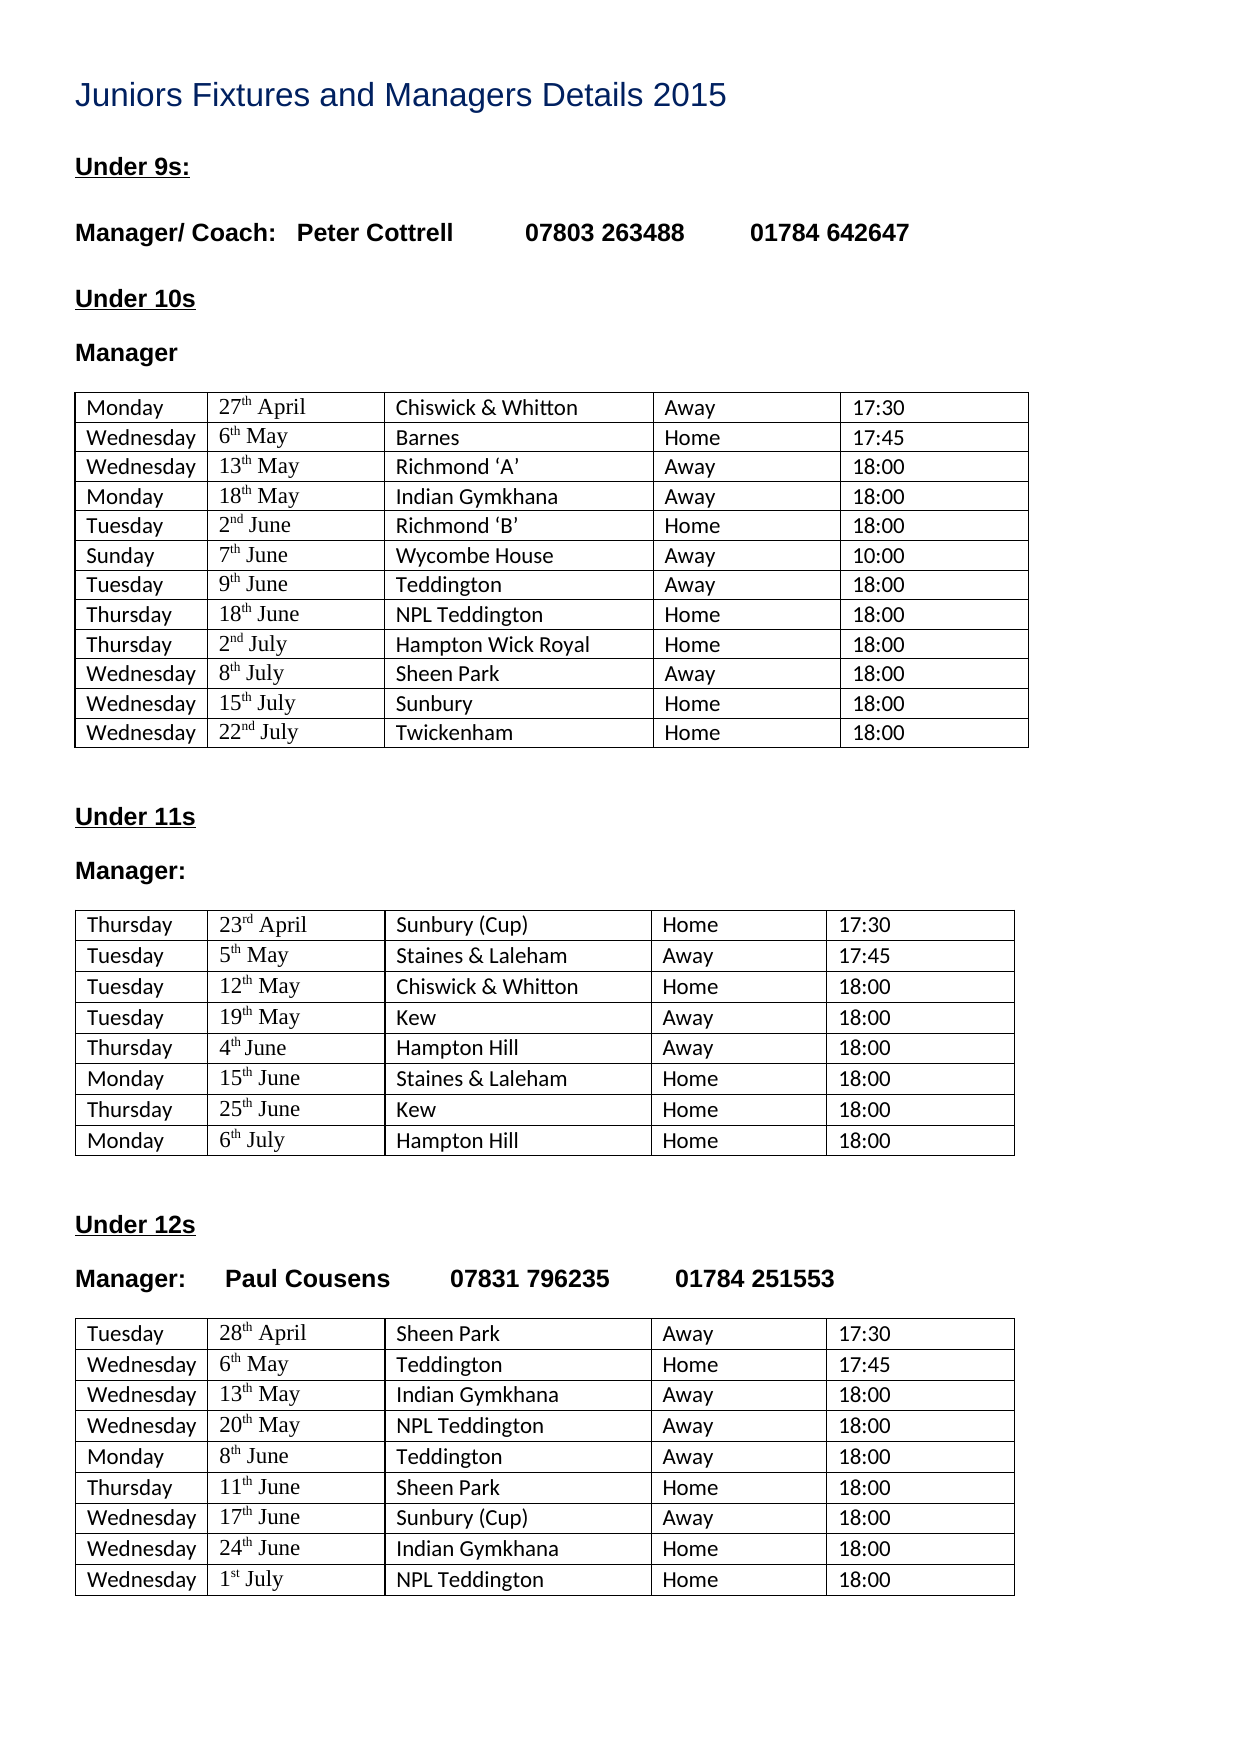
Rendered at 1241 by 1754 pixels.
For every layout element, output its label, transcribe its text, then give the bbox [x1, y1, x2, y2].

table_cell Home [654, 630, 840, 658]
table_cell 18:00 [841, 659, 1028, 688]
table_cell Home [652, 1565, 826, 1594]
table_cell Tuesday [76, 972, 207, 1002]
table_cell Teddington [386, 1442, 651, 1472]
table_cell Home [652, 1350, 826, 1379]
table_header Home [652, 911, 826, 940]
table_cell Away [654, 482, 840, 510]
table_cell Wednesday [76, 1350, 207, 1379]
table_cell Indian Gymkhana [386, 1381, 651, 1410]
table_cell Home [654, 511, 840, 540]
table_cell 8th June [208, 1442, 384, 1472]
table_header Monday [76, 393, 207, 422]
table_cell Home [654, 689, 840, 717]
table_cell Indian Gymkhana [385, 482, 653, 510]
table_cell 2nd July [208, 630, 384, 658]
table_cell Away [652, 1442, 826, 1472]
table_cell 2nd June [208, 511, 384, 540]
table_cell Away [654, 571, 840, 599]
table_cell 18:00 [827, 1003, 1014, 1032]
table_cell 5th May [208, 941, 384, 971]
table_cell NPL Teddington [386, 1411, 651, 1441]
table_cell 18:00 [841, 482, 1028, 510]
table_cell Thursday [76, 1473, 207, 1502]
table_cell Wednesday [76, 1565, 207, 1594]
table_cell Sheen Park [385, 659, 653, 688]
table_cell 18:00 [827, 972, 1014, 1002]
table_cell Thursday [76, 600, 207, 629]
table_cell Monday [76, 482, 207, 510]
table_cell 18:00 [841, 571, 1028, 599]
table_cell 9th June [208, 571, 384, 599]
table_cell Wednesday [76, 1411, 207, 1441]
table_cell 18th May [208, 482, 384, 510]
table_cell Home [652, 1095, 826, 1125]
text Under 9s: [75, 152, 1137, 181]
table_cell Away [652, 1034, 826, 1063]
table_cell 15th July [208, 689, 384, 717]
table_header Sunbury (Cup) [386, 911, 651, 940]
table_cell Away [652, 1003, 826, 1032]
table_cell Wednesday [76, 719, 207, 747]
table_cell Tuesday [76, 571, 207, 599]
table_header 17:30 [827, 911, 1014, 940]
table_cell Away [652, 941, 826, 971]
table_cell 20th May [208, 1411, 384, 1441]
text Manager [75, 338, 1137, 367]
table_cell 18:00 [827, 1126, 1014, 1155]
table_cell Home [652, 1064, 826, 1094]
table_cell Wednesday [76, 1534, 207, 1564]
text Manager: [75, 856, 1137, 884]
table_cell Hampton Wick Royal [385, 630, 653, 658]
table_header 28th April [208, 1319, 384, 1349]
table_cell 22nd July [208, 719, 384, 747]
table_cell Home [654, 423, 840, 451]
table_cell Thursday [76, 1034, 207, 1063]
table_cell 18:00 [827, 1442, 1014, 1472]
table_cell 6th May [208, 423, 384, 451]
table_cell 13th May [208, 452, 384, 481]
table_cell 4th June [208, 1034, 384, 1063]
table_cell 18:00 [827, 1411, 1014, 1441]
table_cell 13th May [208, 1381, 384, 1410]
table_cell 18:00 [841, 630, 1028, 658]
table_cell Wednesday [76, 1381, 207, 1410]
table_cell 18:00 [827, 1095, 1014, 1125]
table_cell Hampton Hill [386, 1126, 651, 1155]
table_cell 25th June [208, 1095, 384, 1125]
table_cell 10:00 [841, 541, 1028, 569]
table_cell 18:00 [841, 600, 1028, 629]
table_cell Sunbury [385, 689, 653, 717]
table_cell 7th June [208, 541, 384, 569]
table_header Tuesday [76, 1319, 207, 1349]
table_cell 8th July [208, 659, 384, 688]
table_cell 18:00 [827, 1565, 1014, 1594]
table_cell Away [654, 452, 840, 481]
table_cell 6th July [208, 1126, 384, 1155]
table_cell 18:00 [827, 1064, 1014, 1094]
table_cell Home [652, 1126, 826, 1155]
table_cell Thursday [76, 1095, 207, 1125]
text Under 12s [75, 1210, 1137, 1239]
table_cell Sunday [76, 541, 207, 569]
table_header 17:30 [841, 393, 1028, 422]
table_cell Wycombe House [385, 541, 653, 569]
table_cell Home [654, 719, 840, 747]
table_cell Kew [386, 1095, 651, 1125]
table_header Away [654, 393, 840, 422]
table_cell Sunbury (Cup) [386, 1504, 651, 1533]
table_cell Twickenham [385, 719, 653, 747]
table_cell Wednesday [76, 689, 207, 717]
table_cell NPL Teddington [386, 1565, 651, 1594]
table_cell 19th May [208, 1003, 384, 1032]
table_header Away [652, 1319, 826, 1349]
table_cell 11th June [208, 1473, 384, 1502]
text Under 11s [75, 802, 1137, 831]
table_cell Tuesday [76, 941, 207, 971]
table_cell Monday [76, 1442, 207, 1472]
table_cell Barnes [385, 423, 653, 451]
table_cell 18th June [208, 600, 384, 629]
table_header 23rd April [208, 911, 384, 940]
table_cell 18:00 [827, 1504, 1014, 1533]
table_cell 18:00 [841, 719, 1028, 747]
table_cell Home [652, 972, 826, 1002]
table_cell Teddington [385, 571, 653, 599]
table_cell Hampton Hill [386, 1034, 651, 1063]
table_cell 18:00 [827, 1473, 1014, 1502]
table_cell Monday [76, 1064, 207, 1094]
table_cell 18:00 [841, 511, 1028, 540]
table_header Chiswick & Whitton [385, 393, 653, 422]
table_cell 24th June [208, 1534, 384, 1564]
table_cell Thursday [76, 630, 207, 658]
table_cell Sheen Park [386, 1473, 651, 1502]
table_cell Staines & Laleham [386, 941, 651, 971]
table_cell Wednesday [76, 423, 207, 451]
table_cell 18:00 [841, 452, 1028, 481]
table_cell Home [652, 1473, 826, 1502]
table_cell Wednesday [76, 452, 207, 481]
table_cell Home [652, 1534, 826, 1564]
table_cell NPL Teddington [385, 600, 653, 629]
table_header 17:30 [827, 1319, 1014, 1349]
table_cell 18:00 [827, 1381, 1014, 1410]
table_cell Wednesday [76, 659, 207, 688]
table_header 27th April [208, 393, 384, 422]
table_cell Wednesday [76, 1504, 207, 1533]
table_cell Home [654, 600, 840, 629]
table_cell Tuesday [76, 511, 207, 540]
table_cell Away [652, 1381, 826, 1410]
table_cell 18:00 [841, 689, 1028, 717]
table_cell Indian Gymkhana [386, 1534, 651, 1564]
table_cell Teddington [386, 1350, 651, 1379]
table_cell Staines & Laleham [386, 1064, 651, 1094]
table_cell 15th June [208, 1064, 384, 1094]
text Under 10s [75, 284, 1137, 313]
table_cell Monday [76, 1126, 207, 1155]
table_cell 1st July [208, 1565, 384, 1594]
table_cell Away [652, 1411, 826, 1441]
table_cell Away [652, 1504, 826, 1533]
table_cell Kew [386, 1003, 651, 1032]
table_cell Away [654, 541, 840, 569]
table_cell 18:00 [827, 1534, 1014, 1564]
table_header Thursday [76, 911, 207, 940]
table_cell Richmond ‘B’ [385, 511, 653, 540]
table_header Sheen Park [386, 1319, 651, 1349]
table_cell 12th May [208, 972, 384, 1002]
table_cell 17:45 [827, 1350, 1014, 1379]
table_cell 17:45 [827, 941, 1014, 971]
table_cell 18:00 [827, 1034, 1014, 1063]
table_cell Away [654, 659, 840, 688]
table_cell 17th June [208, 1504, 384, 1533]
table_cell Tuesday [76, 1003, 207, 1032]
table_cell Chiswick & Whitton [386, 972, 651, 1002]
table_cell 17:45 [841, 423, 1028, 451]
text Manager/ Coach: Peter Cottrell 07803 263488 01784 642647 [75, 218, 1137, 247]
table_cell Richmond ‘A’ [385, 452, 653, 481]
table_cell 6th May [208, 1350, 384, 1379]
text Manager: Paul Cousens 07831 796235 01784 251553 [75, 1264, 1137, 1293]
text Juniors Fixtures and Managers Details 2015 [75, 75, 1137, 113]
